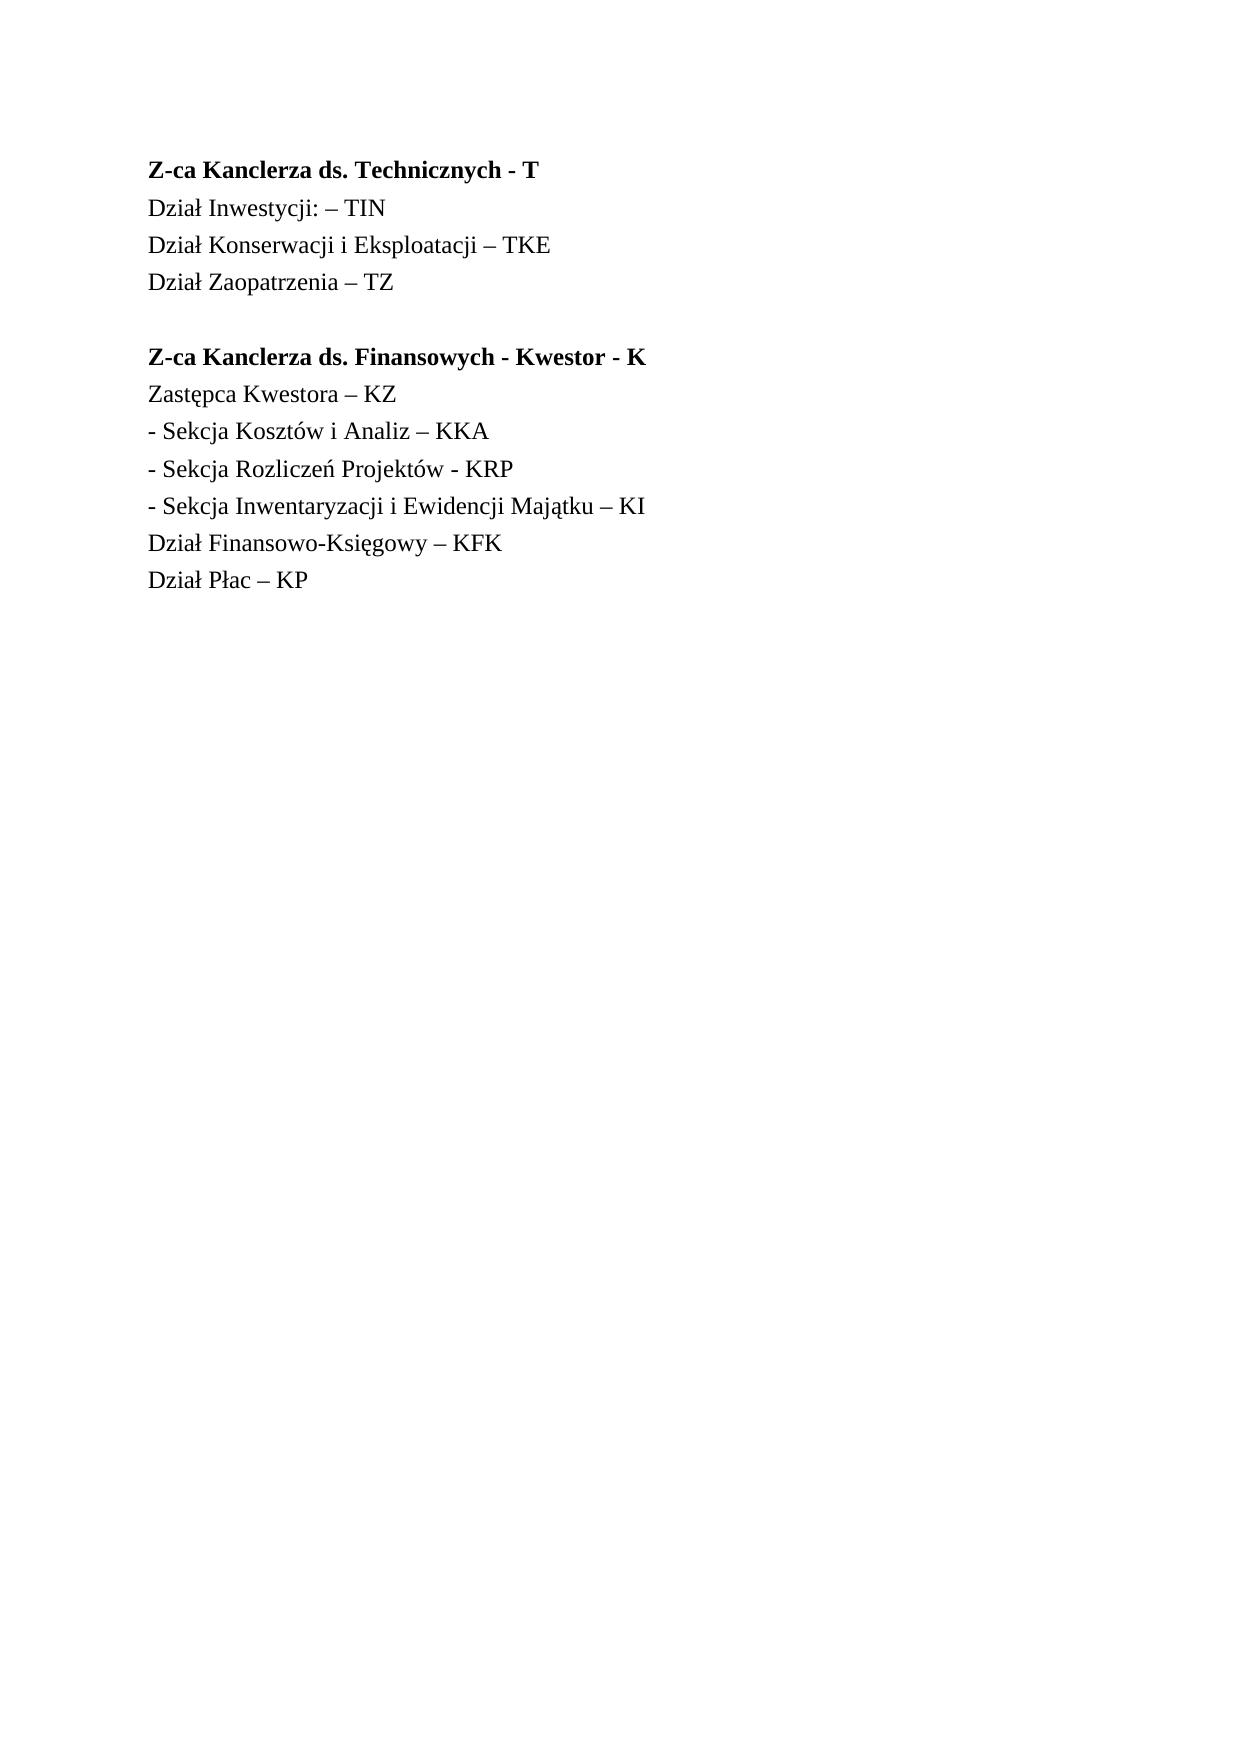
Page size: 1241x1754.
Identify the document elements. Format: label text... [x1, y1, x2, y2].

text Dział Płac – KP [148, 566, 1092, 594]
text Zastępca Kwestora – KZ [148, 379, 1092, 408]
text Z-ca Kanclerza ds. Technicznych - T [148, 155, 1092, 184]
text - Sekcja Rozliczeń Projektów - KRP [148, 454, 1092, 482]
text - Sekcja Inwentaryzacji i Ewidencji Majątku – KI [148, 491, 1092, 520]
text - Sekcja Kosztów i Analiz – KKA [148, 416, 1092, 445]
text Dział Finansowo-Księgowy – KFK [148, 528, 1092, 557]
text Dział Inwestycji: – TIN [148, 193, 1092, 221]
text Dział Konserwacji i Eksploatacji – TKE [148, 230, 1092, 259]
text Dział Zaopatrzenia – TZ [148, 267, 1092, 296]
text Z-ca Kanclerza ds. Finansowych - Kwestor - K [148, 342, 1092, 371]
